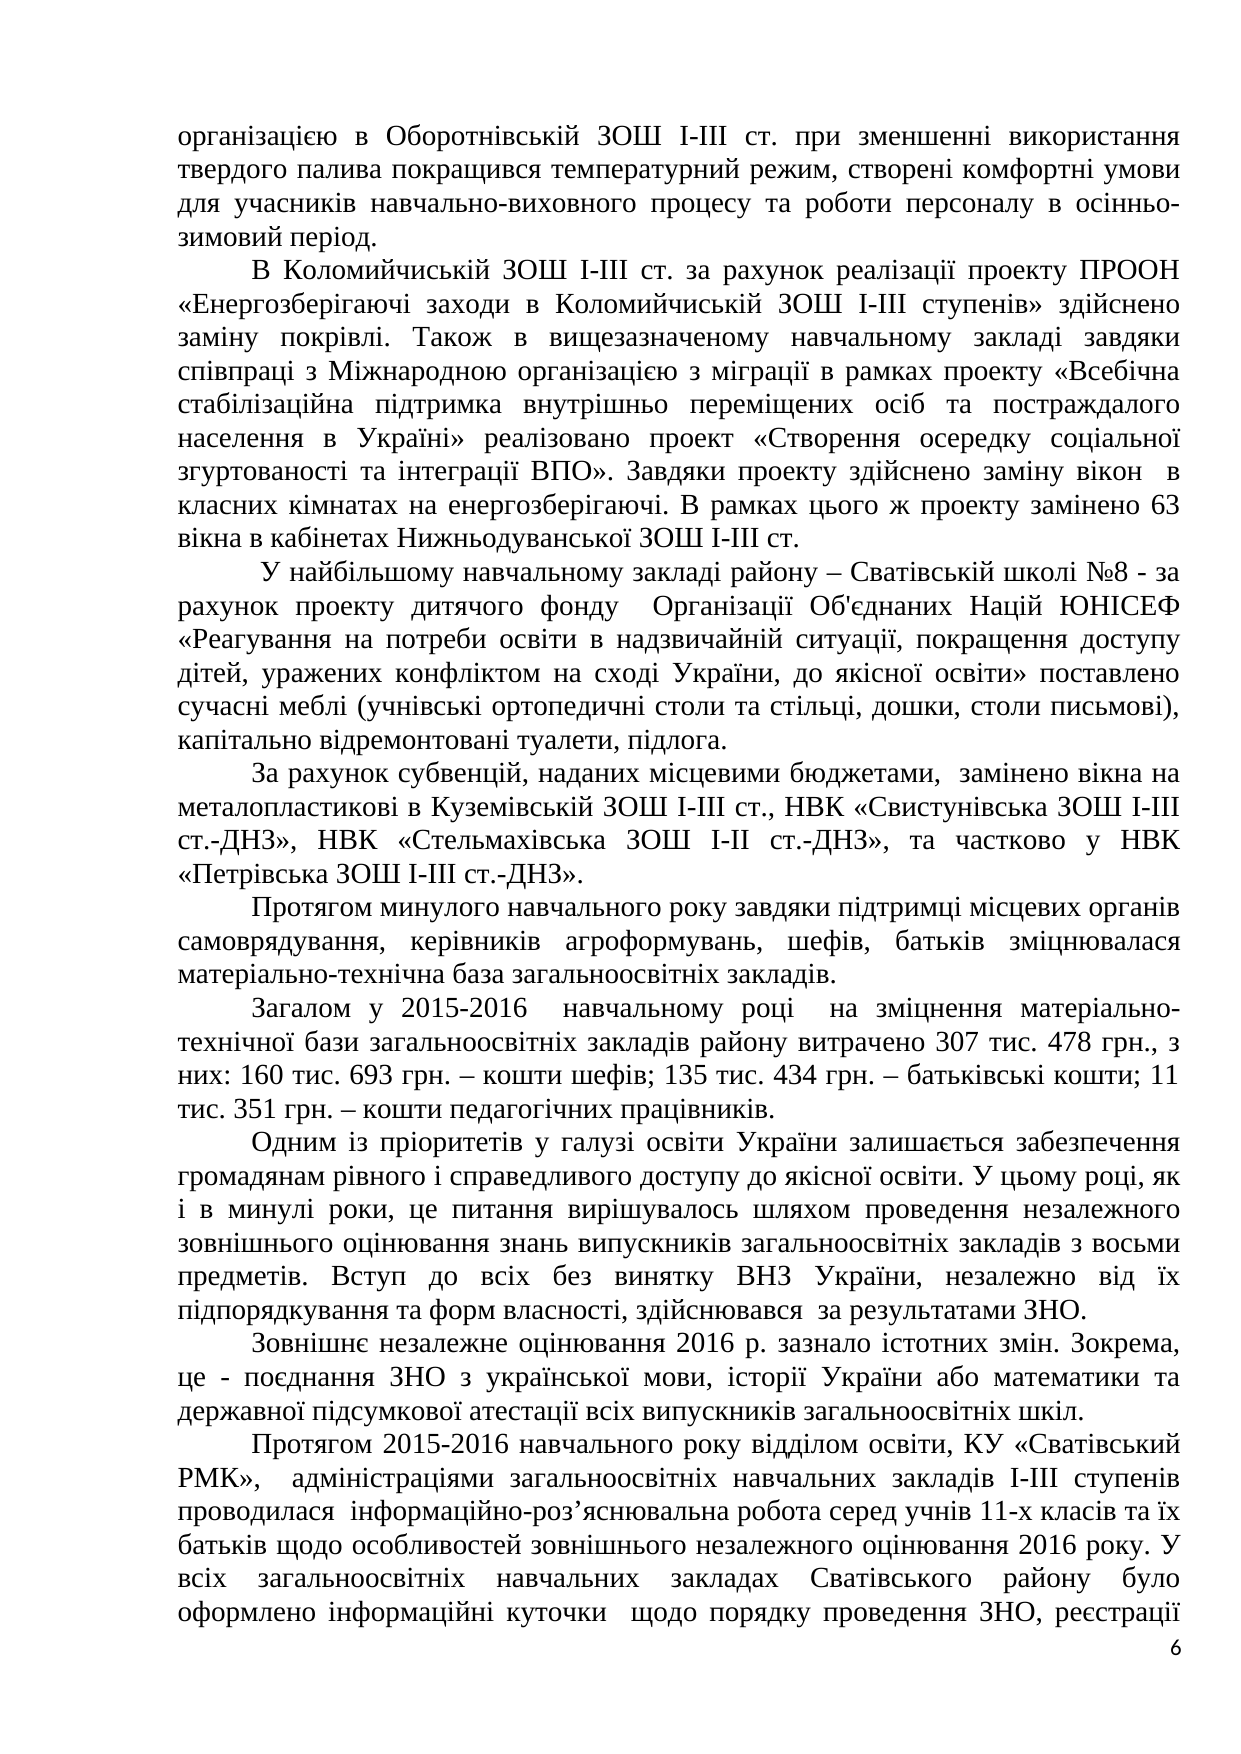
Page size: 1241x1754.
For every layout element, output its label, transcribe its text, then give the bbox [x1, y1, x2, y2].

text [177, 118, 1181, 252]
text Протягом минулого навчального року завдяки підтримці місцевих органів самоврядування, керівників агроформувань, шефів, батьків зміцнювалася матеріально-технічна база загальноосвітніх закладів. [177, 889, 1181, 990]
text За рахунок субвенцій, наданих місцевими бюджетами, замінено вікна на металопластикові в Куземівській ЗОШ І-ІІІ ст., НВК «Свистунівська ЗОШ І-ІІІ ст.-ДНЗ», НВК «Стельмахівська ЗОШ І-ІІ ст.-ДНЗ», та частково у НВК «Петрівська ЗОШ І-ІІІ ст.-ДНЗ». [177, 755, 1181, 889]
text Загалом у 2015-2016 навчальному році на зміцнення матеріально-технічної бази загальноосвітніх закладів району витрачено 307 тис. 478 грн., з них: 160 тис. 693 грн. – кошти шефів; 135 тис. 434 грн. – батьківські кошти; 11 тис. 351 грн. – кошти педагогічних працівників. [177, 990, 1181, 1124]
text Зовнішнє незалежне оцінювання 2016 р. зазнало істотних змін. Зокрема, це - поєднання ЗНО з української мови, історії України або математики та державної підсумкової атестації всіх випускників загальноосвітніх шкіл. [177, 1326, 1181, 1426]
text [177, 1426, 1181, 1627]
text В Коломийчиській ЗОШ І-ІІІ ст. за рахунок реалізації проекту ПРООН «Енергозберігаючі заходи в Коломийчиській ЗОШ І-ІІІ ступенів» здійснено заміну покрівлі. Також в вищезазначеному навчальному закладі завдяки співпраці з Міжнародною організацією з міграції в рамках проекту «Всебічна стабілізаційна підтримка внутрішньо переміщених осіб та постраждалого населення в Україні» реалізовано проект «Створення осередку соціальної згуртованості та інтеграції ВПО». Завдяки проекту здійснено заміну вікон в класних кімнатах на енергозберігаючі. В рамках цього ж проекту замінено 63 вікна в кабінетах Нижньодуванської ЗОШ І-ІІІ ст. [177, 252, 1181, 554]
text У найбільшому навчальному закладі району – Сватівській школі №8 - за рахунок проекту дитячого фонду Організації Об'єднаних Націй ЮНІСЕФ «Реагування на потреби освіти в надзвичайній ситуації, покращення доступу дітей, уражених конфліктом на сході України, до якісної освіти» поставлено сучасні меблі (учнівські ортопедичні столи та стільці, дошки, столи письмові), капітально відремонтовані туалети, підлога. [177, 554, 1181, 755]
text Одним із пріоритетів у галузі освіти України залишається забезпечення громадянам рівного і справедливого доступу до якісної освіти. У цьому році, як і в минулі роки, це питання вирішувалось шляхом проведення незалежного зовнішнього оцінювання знань випускників загальноосвітніх закладів з восьми предметів. Вступ до всіх без винятку ВНЗ України, незалежно від їх підпорядкування та форм власності, здійснювався за результатами ЗНО. [177, 1124, 1181, 1326]
